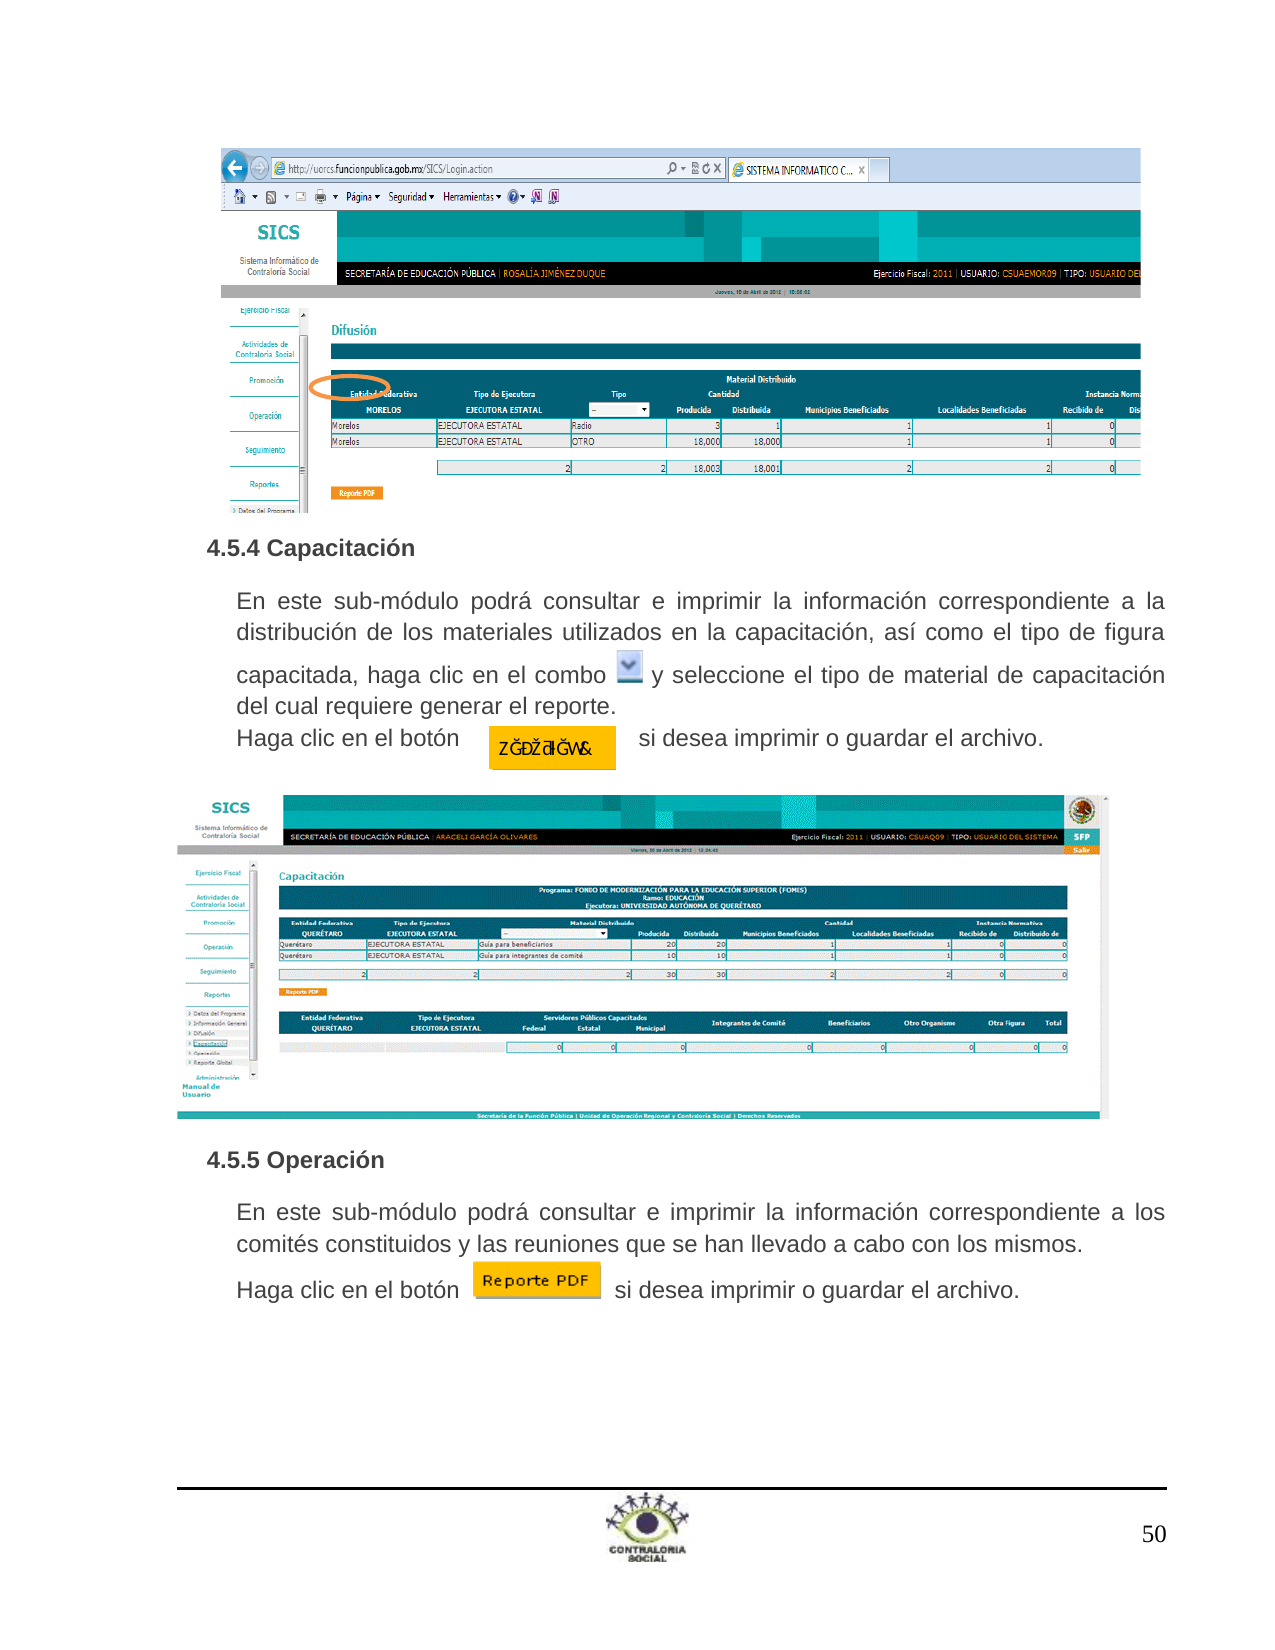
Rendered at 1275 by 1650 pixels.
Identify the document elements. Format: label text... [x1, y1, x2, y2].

list Haga clic en el botón si desea imprimir o guardar el archivo. [236, 724, 1167, 751]
picture [177, 795, 1110, 1119]
list En este sub-módulo podrá consultar e imprimir la información correspondiente a la distribución de los materiales utilizados en la capacitación, así como el tipo de figura capacitada, haga clic en el combo y seleccione el tipo de material de capacitación del cual requiere generar el reporte. [236, 587, 1167, 720]
list 4.5.5 Operación [207, 1146, 1167, 1173]
list 4.5.4 Capacitación [207, 534, 1167, 562]
list Haga clic en el botón si desea imprimir o guardar el archivo. [236, 1262, 1167, 1303]
list En este sub-módulo podrá consultar e imprimir la información correspondiente a los comités constituidos y las reuniones que se han llevado a cabo con los mismos. [236, 1198, 1167, 1257]
picture [605, 1491, 689, 1560]
picture [473, 1261, 602, 1299]
